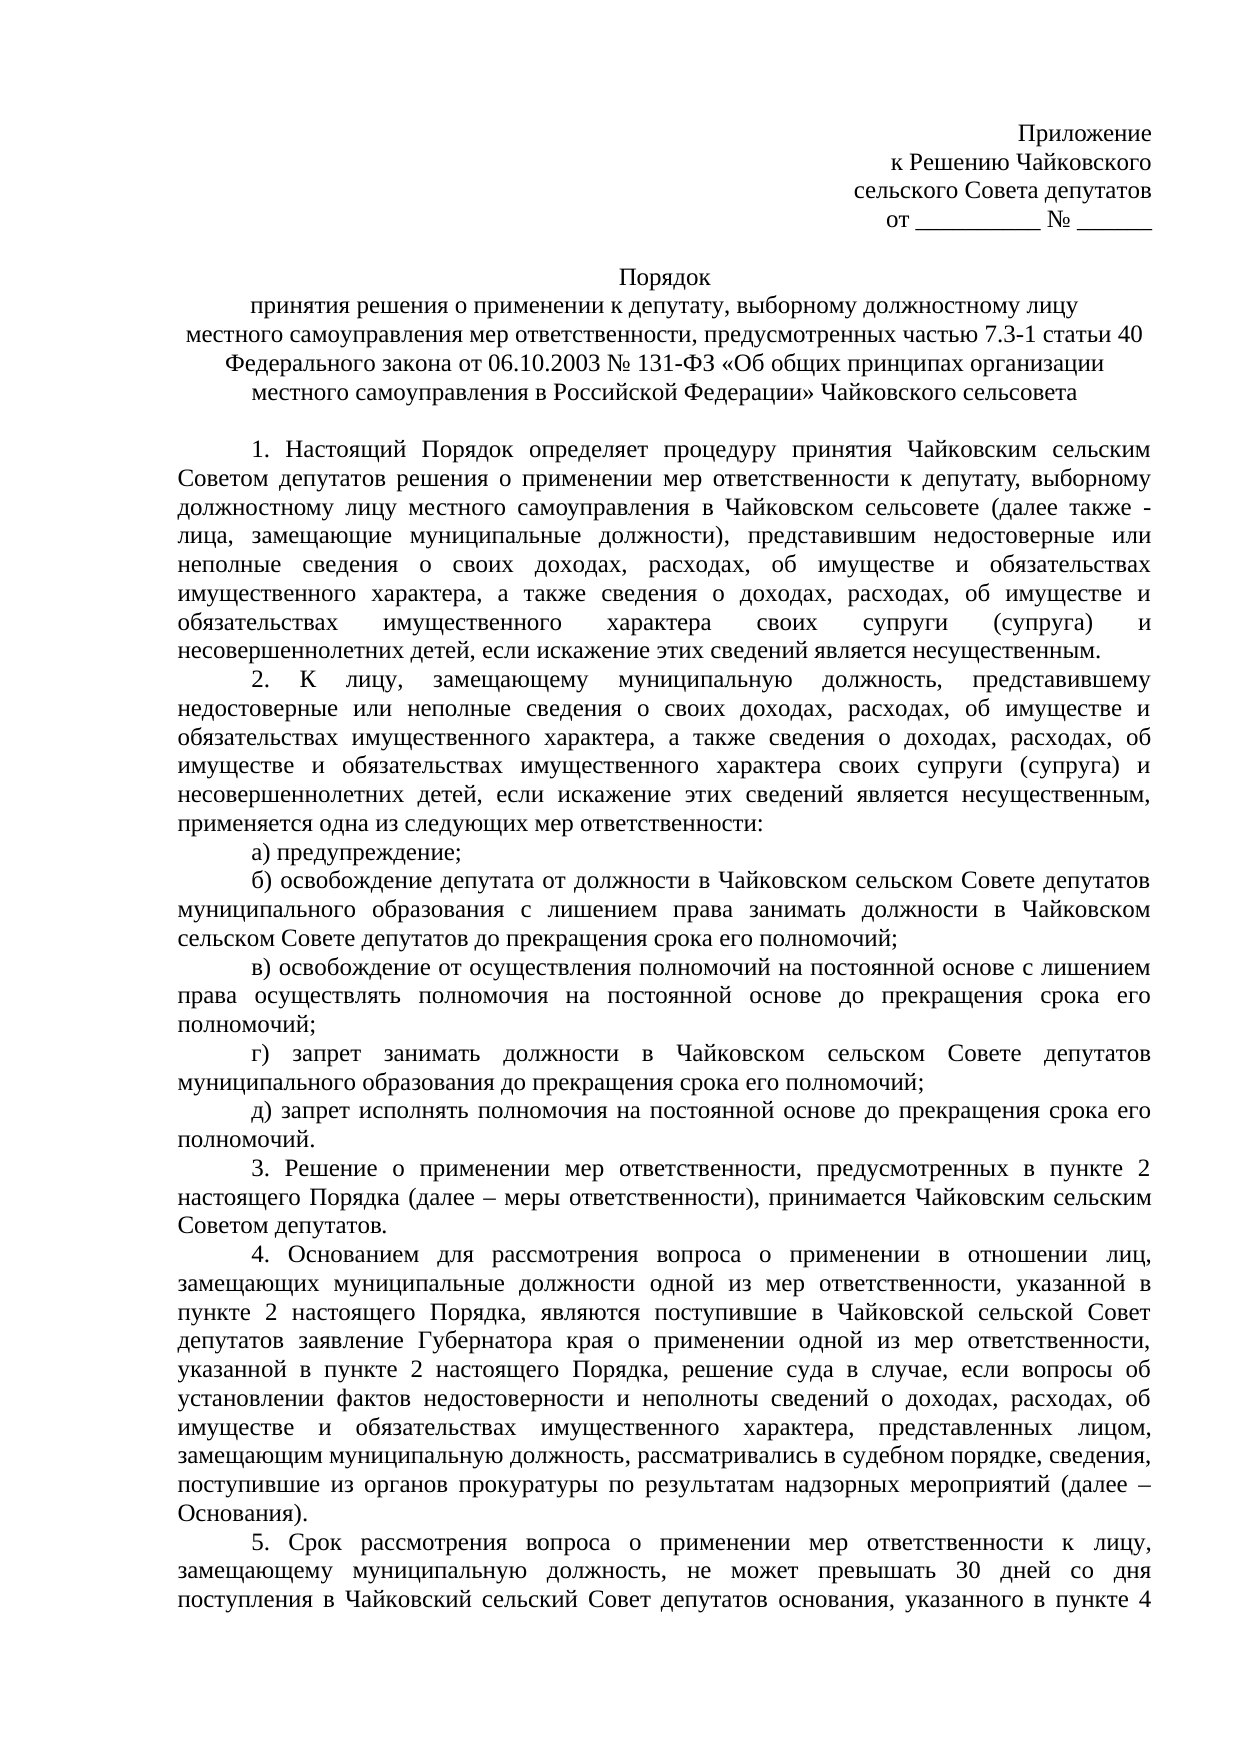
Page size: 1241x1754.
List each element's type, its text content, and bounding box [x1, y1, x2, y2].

text д) запрет исполнять полномочия на постоянной основе до прекращения срока его полномочий. [177, 1096, 1152, 1153]
text местного самоуправления мер ответственности, предусмотренных частью 7.3-1 статьи 40 Федерального закона от 06.10.2003 № 131-ФЗ «Об общих принципах организации местного самоуправления в Российской Федерации» Чайковского сельсовета [177, 319, 1152, 406]
text б) освобождение депутата от должности в Чайковском сельском Совете депутатов муниципального образования с лишением права занимать должности в Чайковском сельском Совете депутатов до прекращения срока его полномочий; [177, 866, 1152, 952]
text 3. Решение о применении мер ответственности, предусмотренных в пункте 2 настоящего Порядка (далее – меры ответственности), принимается Чайковским сельским Советом депутатов. [177, 1153, 1152, 1239]
text г) запрет занимать должности в Чайковском сельском Совете депутатов муниципального образования до прекращения срока его полномочий; [177, 1038, 1152, 1096]
text в) освобождение от осуществления полномочий на постоянной основе с лишением права осуществлять полномочия на постоянной основе до прекращения срока его полномочий; [177, 952, 1152, 1038]
subtitle 1. Настоящий Порядок определяет процедуру принятия Чайковским сельским Советом депутатов решения о применении мер ответственности к депутату, выборному должностному лицу местного самоуправления в Чайковском сельсовете (далее также - лица, замещающие муниципальные должности), представившим недостоверные или неполные сведения о своих доходах, расходах, об имуществе и обязательствах имущественного характера, а также сведения о доходах, расходах, об имуществе и обязательствах имущественного характера своих супруги (супруга) и несовершеннолетних детей, если искажение этих сведений является несущественным. [177, 434, 1152, 664]
text от __________ № ______ [177, 204, 1152, 233]
text принятия решения о применении к депутату, выборному должностному лицу [177, 291, 1152, 319]
text сельского Совета депутатов [177, 176, 1152, 204]
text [177, 1527, 1152, 1613]
text к Решению Чайковского [177, 147, 1152, 176]
text 4. Основанием для рассмотрения вопроса о применении в отношении лиц, замещающих муниципальные должности одной из мер ответственности, указанной в пункте 2 настоящего Порядка, являются поступившие в Чайковской сельской Совет депутатов заявление Губернатора края о применении одной из мер ответственности, указанной в пункте 2 настоящего Порядка, решение суда в случае, если вопросы об установлении фактов недостоверности и неполноты сведений о доходах, расходах, об имуществе и обязательствах имущественного характера, представленных лицом, замещающим муниципальную должность, рассматривались в судебном порядке, сведения, поступившие из органов прокуратуры по результатам надзорных мероприятий (далее – Основания). [177, 1239, 1152, 1527]
subtitle 2. К лицу, замещающему муниципальную должность, представившему недостоверные или неполные сведения о своих доходах, расходах, об имуществе и обязательствах имущественного характера, а также сведения о доходах, расходах, об имуществе и обязательствах имущественного характера своих супруги (супруга) и несовершеннолетних детей, если искажение этих сведений является несущественным, применяется одна из следующих мер ответственности: [177, 664, 1152, 837]
subtitle Приложение [177, 118, 1152, 147]
text Порядок [177, 262, 1152, 291]
text а) предупреждение; [177, 837, 1152, 866]
